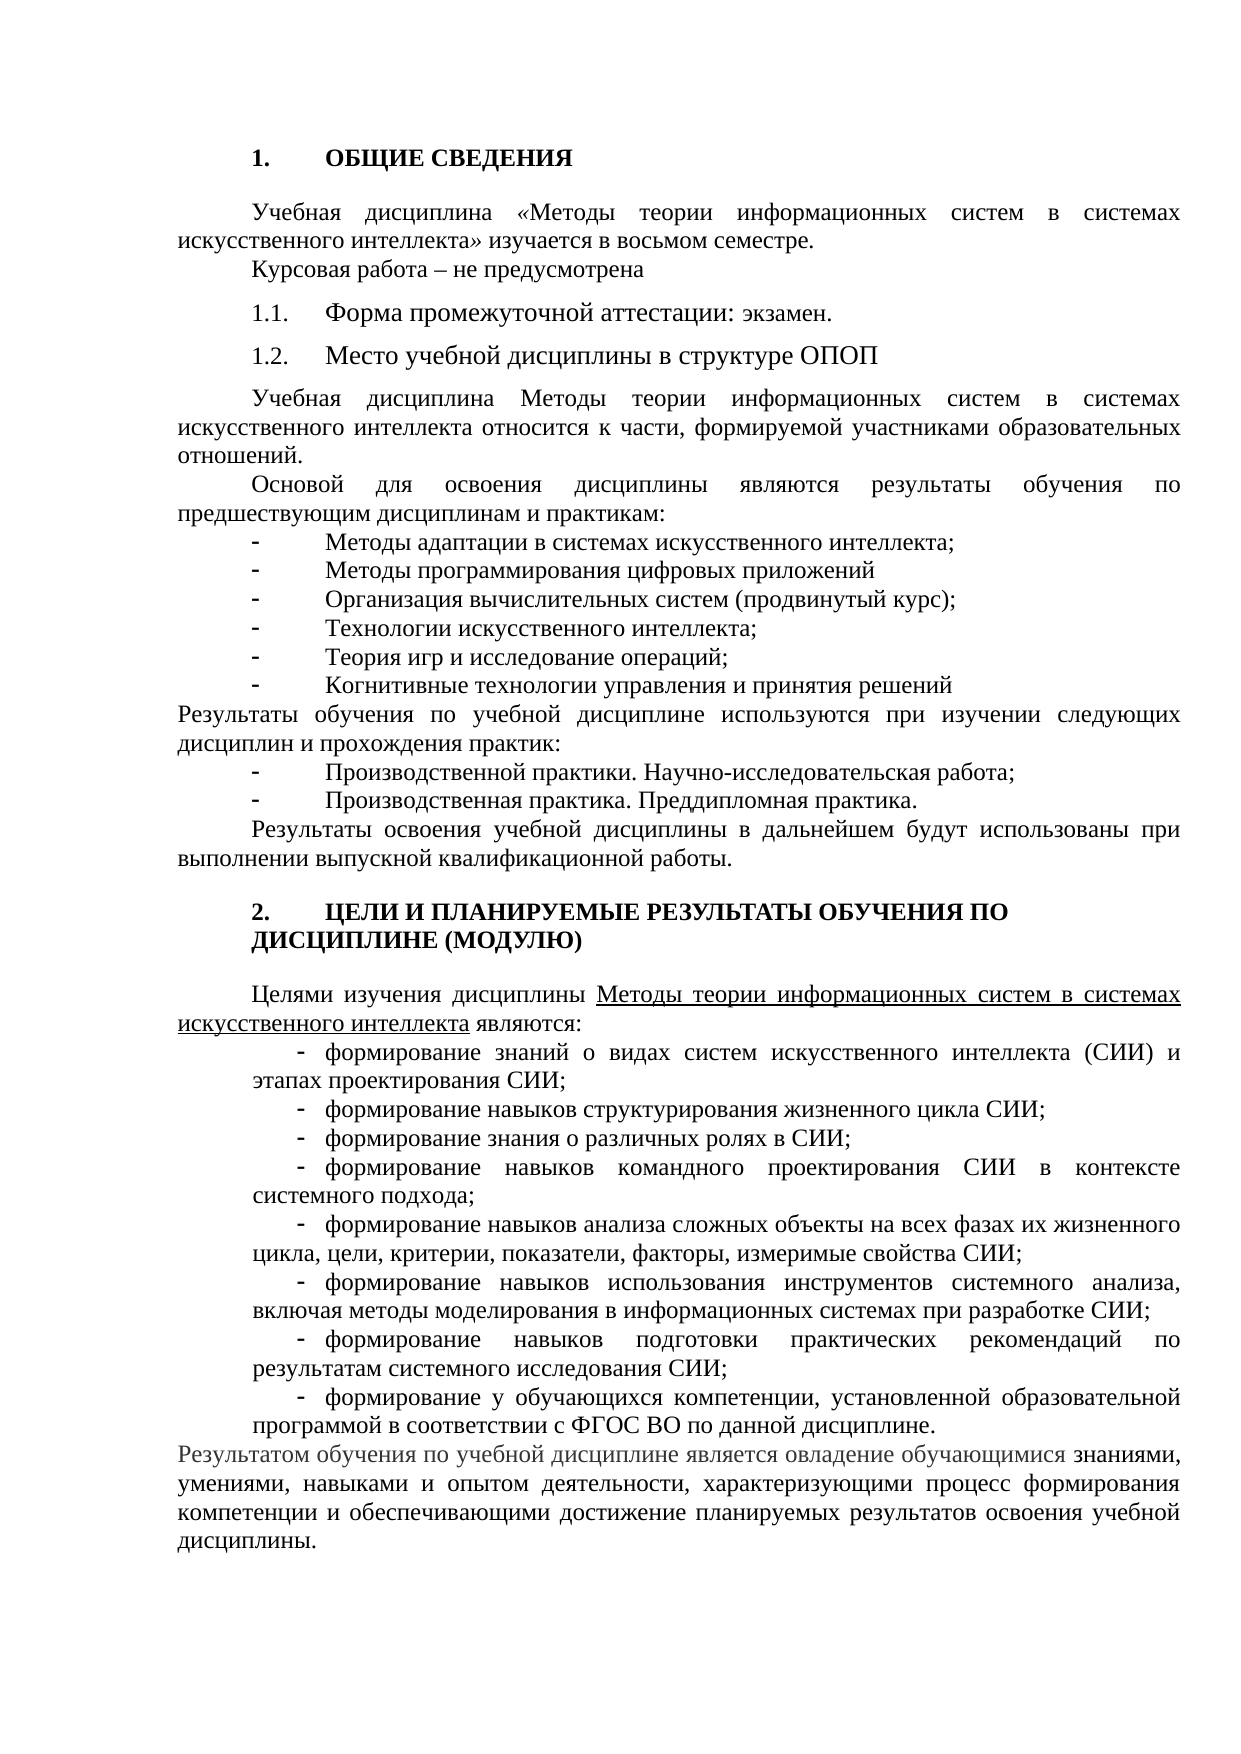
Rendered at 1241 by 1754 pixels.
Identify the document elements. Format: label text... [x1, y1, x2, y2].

list Организация вычислительных систем (продвинутый курс); [177, 584, 1181, 613]
list Основой для освоения дисциплины являются результаты обучения по предшествующим дисциплинам и практикам: [177, 469, 1181, 527]
subtitle Место учебной дисциплины в структуре ОПОП [251, 339, 1181, 370]
list формирование у обучающихся компетенции, установленной образовательной программой в соответствии с ФГОС ВО по данной дисциплине. [252, 1382, 1181, 1439]
list Методы адаптации в системах искусственного интеллекта; [177, 527, 1181, 555]
list Курсовая работа – не предусмотрена [177, 254, 1181, 283]
list формирование навыков использования инструментов системного анализа, включая методы моделирования в информационных системах при разработке СИИ; [252, 1267, 1181, 1324]
text Результаты обучения по учебной дисциплине используются при изучении следующих дисциплин и прохождения практик: [177, 699, 1181, 757]
list Когнитивные технологии управления и принятия решений [177, 670, 1181, 699]
list формирование навыков подготовки практических рекомендаций по результатам системного исследования СИИ; [252, 1324, 1181, 1382]
list формирование навыков командного проектирования СИИ в контексте системного подхода; [252, 1152, 1181, 1209]
subtitle ОБЩИЕ СВЕДЕНИЯ [251, 143, 1181, 172]
text Результатом обучения по учебной дисциплине является овладение обучающимися знаниями, умениями, навыками и опытом деятельности, характеризующими процесс формирования компетенции и обеспечивающими достижение планируемых результатов освоения учебной дисциплины. [177, 1439, 1181, 1554]
subtitle Форма промежуточной аттестации: экзамен. [251, 296, 1181, 327]
list формирование знаний о видах систем искусственного интеллекта (СИИ) и этапах проектирования СИИ; [252, 1037, 1181, 1094]
list Теория игр и исследование операций; [177, 642, 1181, 670]
subtitle ЦЕЛИ И ПЛАНИРУЕМЫЕ РЕЗУЛЬТАТЫ ОБУЧЕНИЯ ПО ДИСЦИПЛИНЕ (МОДУЛЮ) [251, 897, 1181, 954]
list формирование навыков анализа сложных объекты на всех фазах их жизненного цикла, цели, критерии, показатели, факторы, измеримые свойства СИИ; [252, 1209, 1181, 1267]
list Учебная дисциплина Методы теории информационных систем в системах искусственного интеллекта относится к части, формируемой участниками образовательных отношений. [177, 383, 1181, 469]
list Производственная практика. Преддипломная практика. [177, 785, 1181, 814]
list формирование навыков структурирования жизненного цикла СИИ; [252, 1094, 1181, 1123]
list Учебная дисциплина «Методы теории информационных систем в системах искусственного интеллекта» изучается в восьмом семестре. [177, 197, 1181, 254]
list Производственной практики. Научно-исследовательская работа; [177, 757, 1181, 785]
list Целями изучения дисциплины Методы теории информационных систем в системах искусственного интеллекта являются: [177, 979, 1181, 1037]
list Технологии искусственного интеллекта; [177, 613, 1181, 642]
list Методы программирования цифровых приложений [177, 555, 1181, 584]
list формирование знания о различных ролях в СИИ; [252, 1123, 1181, 1152]
list Результаты освоения учебной дисциплины в дальнейшем будут использованы при выполнении выпускной квалификационной работы. [177, 814, 1181, 872]
